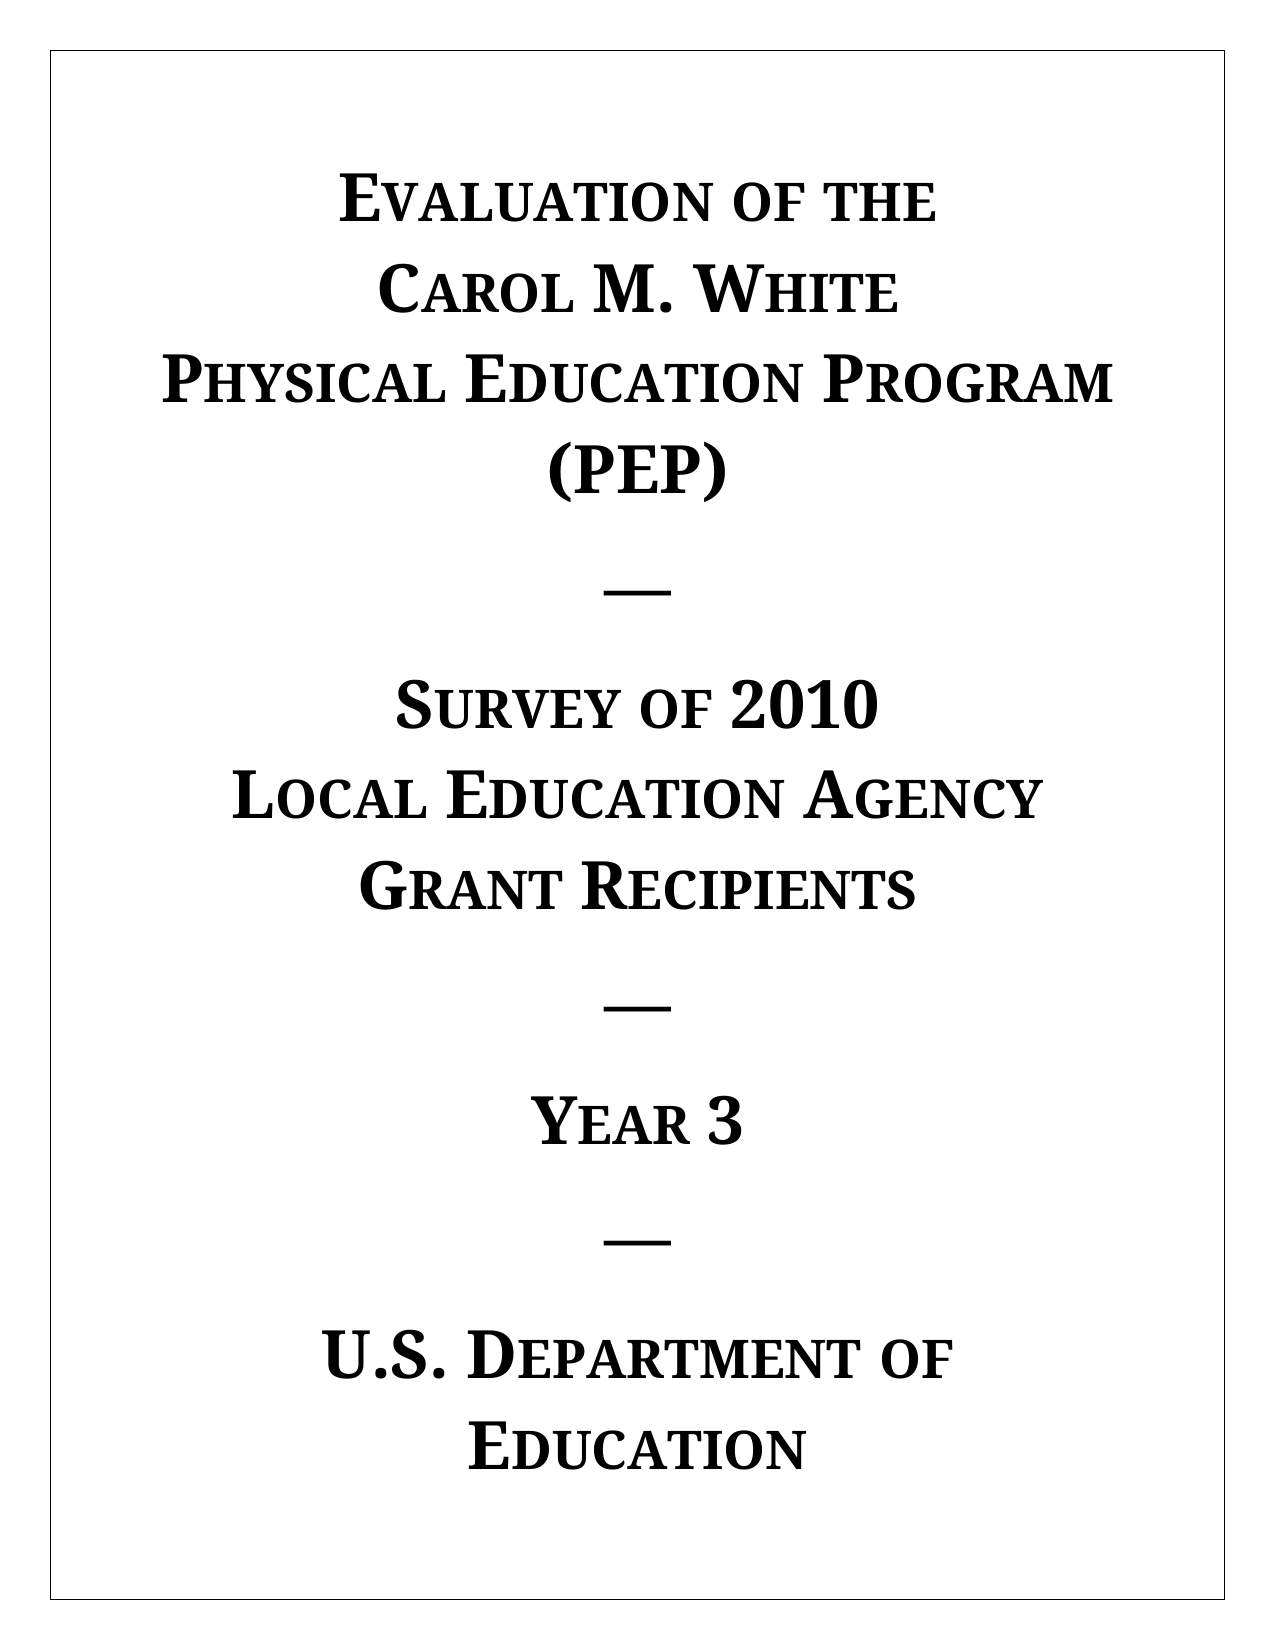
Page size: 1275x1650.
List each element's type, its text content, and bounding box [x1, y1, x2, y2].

text U.S. Department of Education [150, 1307, 1125, 1489]
text Local Education Agency Grant Recipients [150, 748, 1125, 929]
text Evaluation of the [150, 150, 1125, 241]
text Year 3 [150, 1073, 1125, 1164]
text — [150, 1190, 1125, 1281]
text Physical Education Program (PEP) [150, 332, 1125, 513]
text — [150, 956, 1125, 1047]
text — [150, 540, 1125, 631]
text Survey of 2010 [150, 657, 1125, 748]
text Carol M. White [150, 241, 1125, 332]
